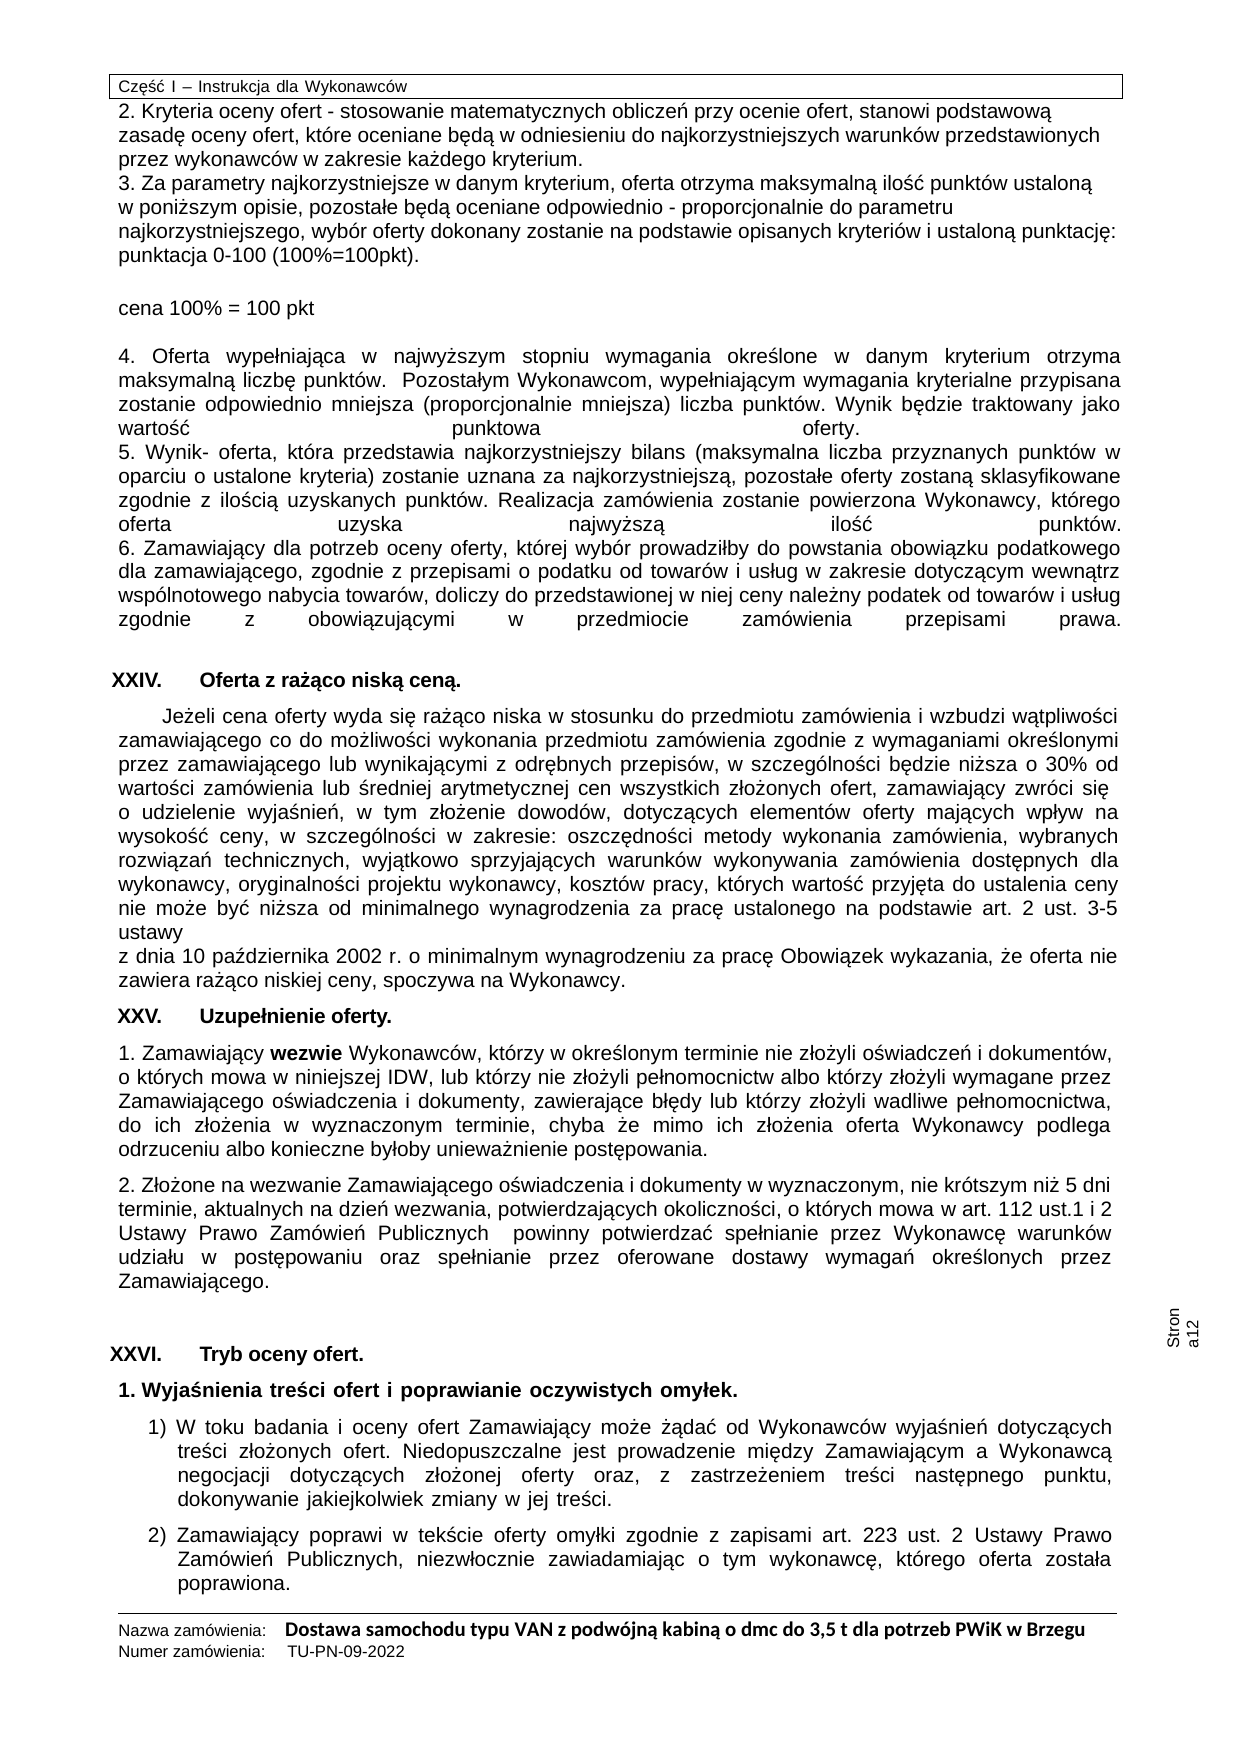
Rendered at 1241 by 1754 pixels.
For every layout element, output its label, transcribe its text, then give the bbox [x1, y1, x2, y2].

text 1. Zamawiający wezwie Wykonawców, którzy w określonym terminie nie złożyli oświadczeń i dokumentów, o których mowa w niniejszej IDW, lub którzy nie złożyli pełnomocnictw albo którzy złożyli wymagane przez Zamawiającego oświadczenia i dokumenty, zawierające błędy lub którzy złożyli wadliwe pełnomocnictwa, do ich złożenia w wyznaczonym terminie, chyba że mimo ich złożenia oferta Wykonawcy podlega odrzuceniu albo konieczne byłoby unieważnienie postępowania. [118, 1041, 1112, 1160]
text 1) W toku badania i oceny ofert Zamawiający może żądać od Wykonawców wyjaśnień dotyczących treści złożonych ofert. Niedopuszczalne jest prowadzenie między Zamawiającym a Wykonawcą negocjacji dotyczących złożonej oferty oraz, z zastrzeżeniem treści następnego punktu, dokonywanie jakiejkolwiek zmiany w jej treści. [148, 1414, 1112, 1510]
text 1. Wyjaśnienia treści ofert i poprawianie oczywistych omyłek. [118, 1378, 1124, 1402]
subtitle Tryb oceny ofert. [162, 1342, 1122, 1366]
text 4. Oferta wypełniająca w najwyższym stopniu wymagania określone w danym kryterium otrzyma maksymalną liczbę punktów. Pozostałym Wykonawcom, wypełniającym wymagania kryterialne przypisana zostanie odpowiednio mniejsza (proporcjonalnie mniejsza) liczba punktów. Wynik będzie traktowany jako wartość punktowa oferty. 5. Wynik- oferta, która przedstawia najkorzystniejszy bilans (maksymalna liczba przyznanych punktów w oparciu o ustalone kryteria) zostanie uznana za najkorzystniejszą, pozostałe oferty zostaną sklasyfikowane zgodnie z ilością uzyskanych punktów. Realizacja zamówienia zostanie powierzona Wykonawcy, którego oferta uzyska najwyższą ilość punktów. 6. Zamawiający dla potrzeb oceny oferty, której wybór prowadziłby do powstania obowiązku podatkowego dla zamawiającego, zgodnie z przepisami o podatku od towarów i usług w zakresie dotyczącym wewnątrz wspólnotowego nabycia towarów, doliczy do przedstawionej w niej ceny należny podatek od towarów i usług zgodnie z obowiązującymi w przedmiocie zamówienia przepisami prawa. #5 [118, 320, 1122, 655]
text 2. Złożone na wezwanie Zamawiającego oświadczenia i dokumenty w wyznaczonym, nie krótszym niż 5 dni terminie, aktualnych na dzień wezwania, potwierdzających okoliczności, o których mowa w art. 112 ust.1 i 2 Ustawy Prawo Zamówień Publicznych powinny potwierdzać spełnianie przez Wykonawcę warunków udziału w postępowaniu oraz spełnianie przez oferowane dostawy wymagań określonych przez Zamawiającego. [118, 1173, 1112, 1293]
subtitle Oferta z rażąco niską ceną. [162, 668, 1122, 692]
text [118, 99, 1122, 296]
text 2) Zamawiający poprawi w tekście oferty omyłki zgodnie z zapisami art. 223 ust. 2 Ustawy Prawo Zamówień Publicznych, niezwłocznie zawiadamiając o tym wykonawcę, którego oferta została poprawiona. [148, 1523, 1112, 1595]
subtitle Uzupełnienie oferty. [162, 1004, 1122, 1028]
list Jeżeli cena oferty wyda się rażąco niska w stosunku do przedmiotu zamówienia i wzbudzi wątpliwości zamawiającego co do możliwości wykonania przedmiotu zamówienia zgodnie z wymaganiami określonymi przez zamawiającego lub wynikającymi z odrębnych przepisów, w szczególności będzie niższa o 30% od wartości zamówienia lub średniej arytmetycznej cen wszystkich złożonych ofert, zamawiający zwróci się o udzielenie wyjaśnień, w tym złożenie dowodów, dotyczących elementów oferty mających wpływ na wysokość ceny, w szczególności w zakresie: oszczędności metody wykonania zamówienia, wybranych rozwiązań technicznych, wyjątkowo sprzyjających warunków wykonywania zamówienia dostępnych dla wykonawcy, oryginalności projektu wykonawcy, kosztów pracy, których wartość przyjęta do ustalenia ceny nie może być niższa od minimalnego wynagrodzenia za pracę ustalonego na podstawie art. 2 ust. 3-5 ustawy z dnia 10 października 2002 r. o minimalnym wynagrodzeniu za pracę Obowiązek wykazania, że oferta nie zawiera rażąco niskiej ceny, spoczywa na Wykonawcy. [118, 704, 1120, 992]
text cena 100% = 100 pkt [118, 296, 1122, 320]
